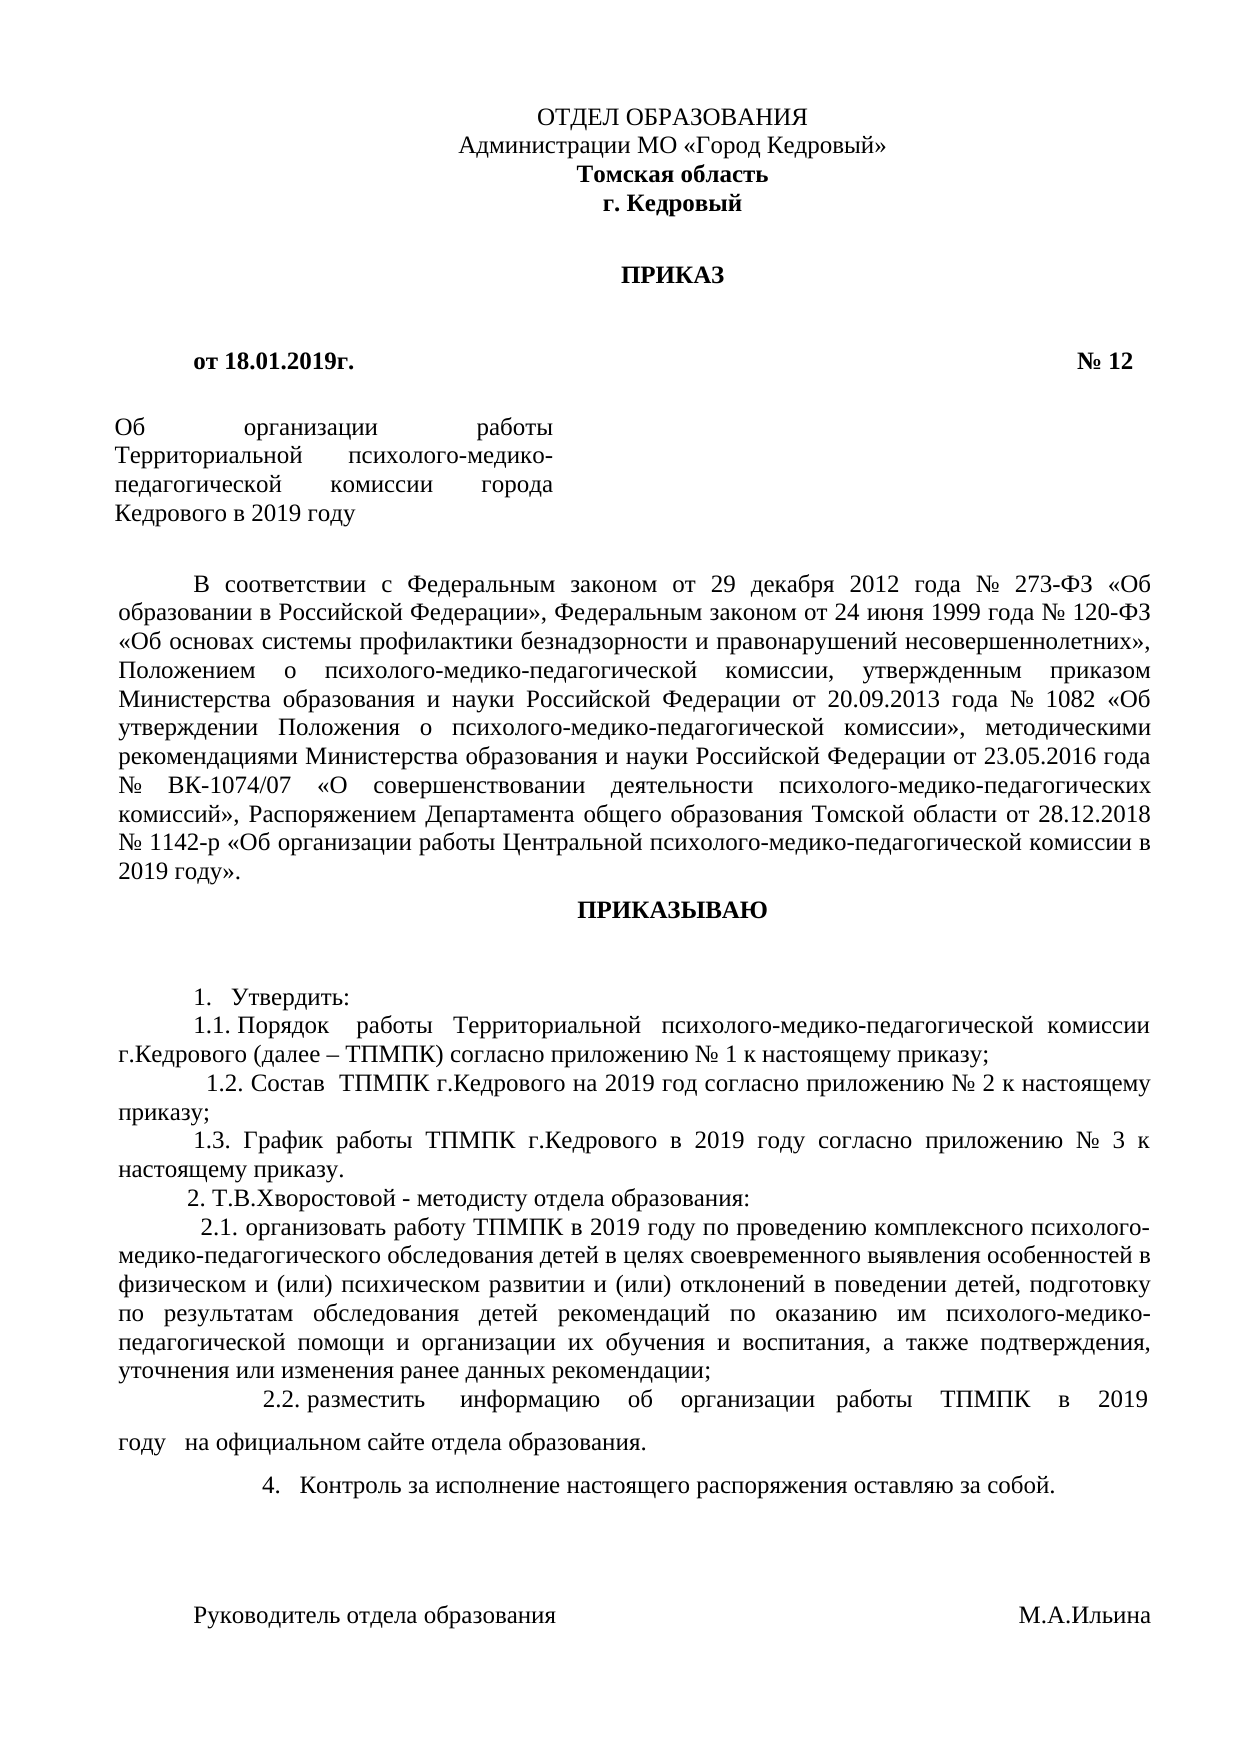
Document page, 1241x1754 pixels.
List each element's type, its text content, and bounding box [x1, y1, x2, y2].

text Администрации МО «Город Кедровый» [118, 131, 1152, 159]
text 1.3. График работы ТПМПК г.Кедрового в 2019 году согласно приложению № 3 к настоящему приказу. [118, 1125, 1152, 1183]
text 2.1. организовать работу ТПМПК в 2019 году по проведению комплексного психолого-медико-педагогического обследования детей в целях своевременного выявления особенностей в физическом и (или) психическом развитии и (или) отклонений в поведении детей, подготовку по результатам обследования детей рекомендаций по оказанию им психолого-медико-педагогической помощи и организации их обучения и воспитания, а также подтверждения, уточнения или изменения ранее данных рекомендации; [118, 1212, 1152, 1384]
text 4. Контроль за исполнение настоящего распоряжения оставляю за собой. [118, 1470, 1152, 1499]
text 1.1. Порядок работы Территориальной психолого-медико-педагогической комиссии г.Кедрового (далее – ТПМПК) согласно приложению № 1 к настоящему приказу; [118, 1010, 1152, 1068]
text Руководитель отдела образования М.А.Ильина [118, 1600, 1152, 1628]
text ПРИКАЗЫВАЮ [118, 895, 1152, 924]
text ОТДЕЛ ОБРАЗОВАНИЯ [118, 102, 1152, 131]
text ПРИКАЗ [118, 260, 1152, 289]
text В соответствии с Федеральным законом от 29 декабря 2012 года № 273-ФЗ «Об образовании в Российской Федерации», Федеральным законом от 24 июня 1999 года № 120-ФЗ «Об основах системы профилактики безнадзорности и правонарушений несовершеннолетних», Положением о психолого-медико-педагогической комиссии, утвержденным приказом Министерства образования и науки Российской Федерации от 20.09.2013 года № 1082 «Об утверждении Положения о психолого-медико-педагогической комиссии», методическими рекомендациями Министерства образования и науки Российской Федерации от 23.05.2016 года № ВК-1074/07 «О совершенствовании деятельности психолого-медико-педагогических комиссий», Распоряжением Департамента общего образования Томской области от 28.12.2018 № 1142-р «Об организации работы Центральной психолого-медико-педагогической комиссии в 2019 году». [118, 569, 1152, 885]
text г. Кедровый [118, 188, 1152, 217]
list 2.2. разместить информацию об организации работы ТПМПК в 2019 году на официальном сайте отдела образования. [118, 1384, 1152, 1456]
text от 18.01.2019г. № 12 [118, 346, 1152, 375]
text 2. Т.В.Хворостовой - методисту отдела образования: [118, 1183, 1152, 1212]
text 1.2. Состав ТПМПК г.Кедрового на 2019 год согласно приложению № 2 к настоящему приказу; [118, 1068, 1152, 1125]
list Утвердить: [193, 982, 1152, 1010]
text Томская область [118, 159, 1152, 188]
